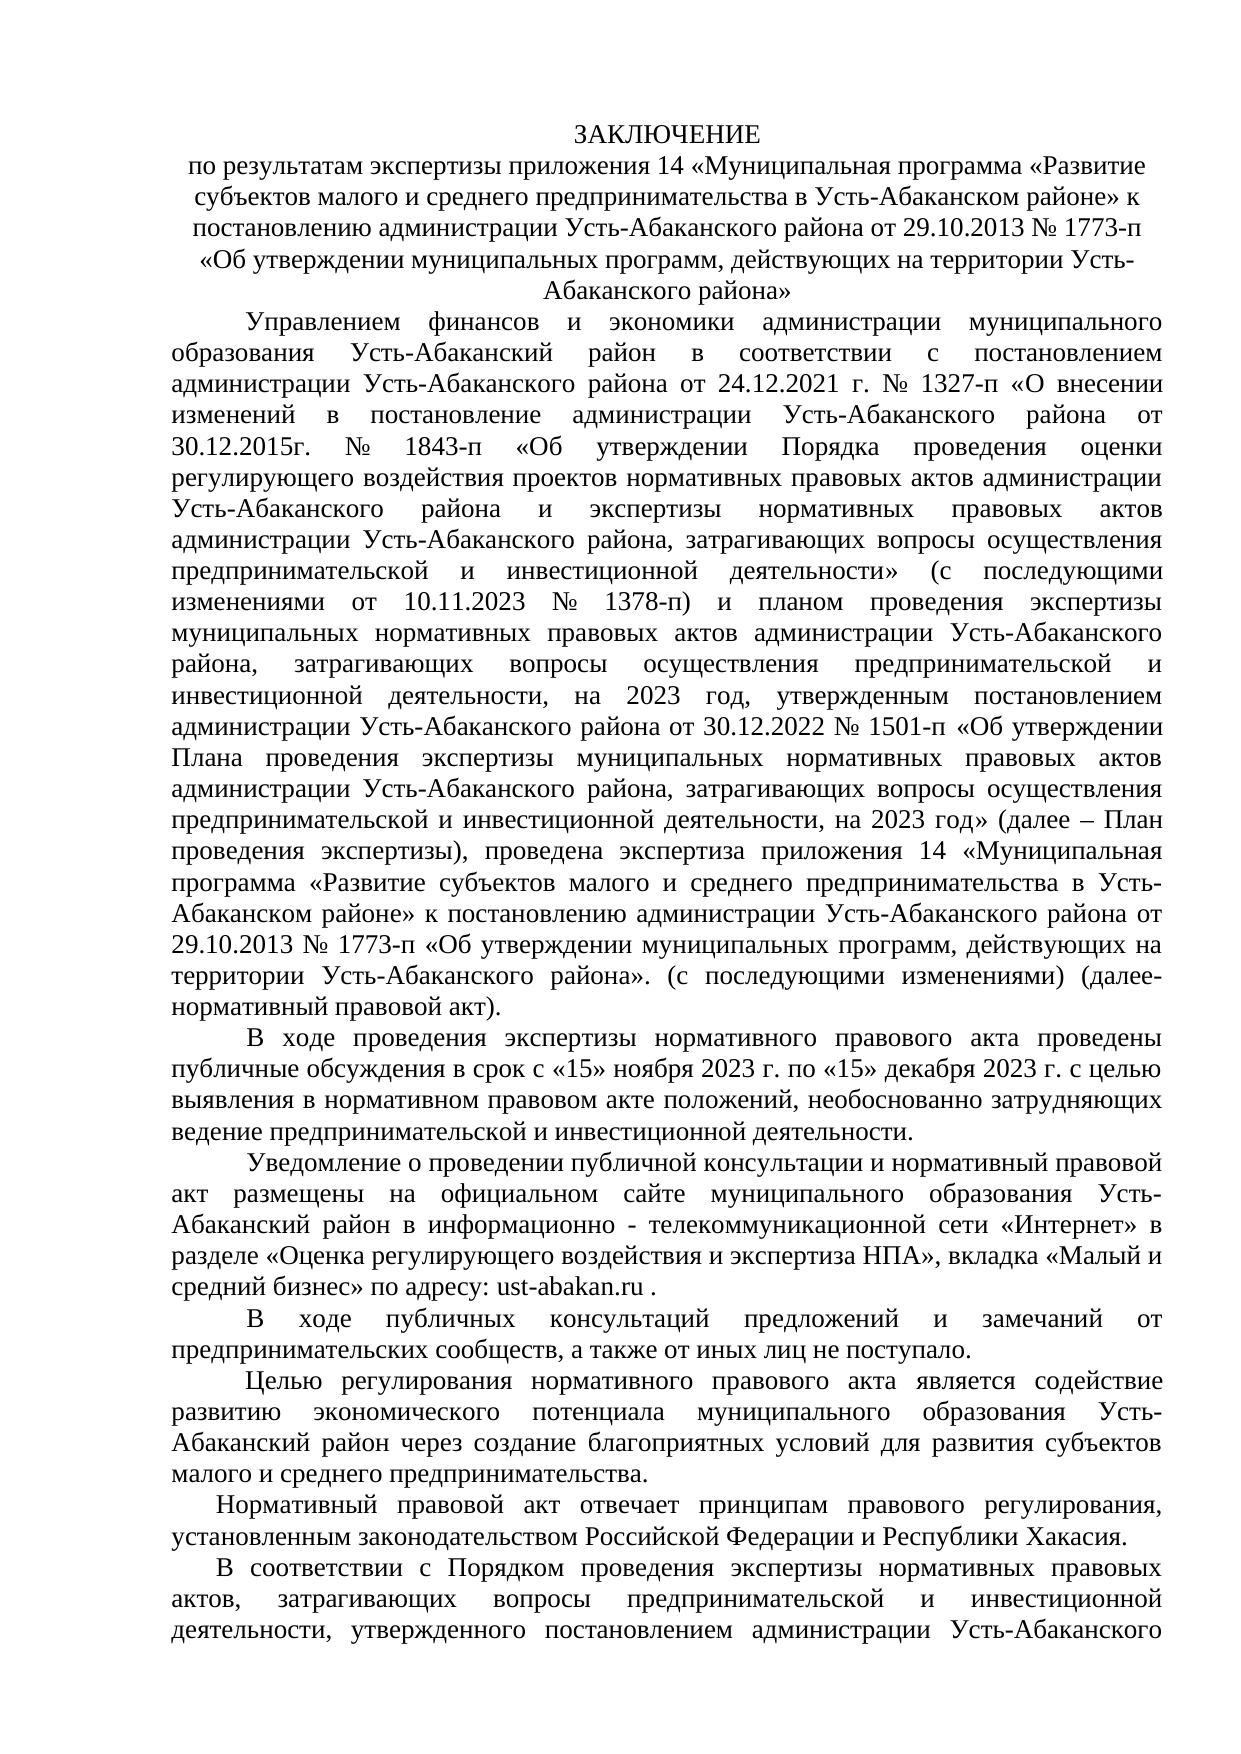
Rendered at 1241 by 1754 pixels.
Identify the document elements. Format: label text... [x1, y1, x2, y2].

text по результатам экспертизы приложения 14 «Муниципальная программа «Развитие субъектов малого и среднего предпринимательства в Усть-Абаканском районе» к постановлению администрации Усть-Абаканского района от 29.10.2013 № 1773-п «Об утверждении муниципальных программ, действующих на территории Усть-Абаканского района» [171, 149, 1163, 305]
text Нормативный правовой акт отвечает принципам правового регулирования, установленным законодательством Российской Федерации и Республики Хакасия. [171, 1488, 1163, 1551]
text Управлением финансов и экономики администрации муниципального образования Усть-Абаканский район в соответствии с постановлением администрации Усть-Абаканского района от 24.12.2021 г. № 1327-п «О внесении изменений в постановление администрации Усть-Абаканского района от 30.12.2015г. № 1843-п «Об утверждении Порядка проведения оценки регулирующего воздействия проектов нормативных правовых актов администрации Усть-Абаканского района и экспертизы нормативных правовых актов администрации Усть-Абаканского района, затрагивающих вопросы осуществления предпринимательской и инвестиционной деятельности» (с последующими изменениями от 10.11.2023 № 1378-п) и планом проведения экспертизы муниципальных нормативных правовых актов администрации Усть-Абаканского района, затрагивающих вопросы осуществления предпринимательской и инвестиционной деятельности, на 2023 год, утвержденным постановлением администрации Усть-Абаканского района от 30.12.2022 № 1501-п «Об утверждении Плана проведения экспертизы муниципальных нормативных правовых актов администрации Усть-Абаканского района, затрагивающих вопросы осуществления предпринимательской и инвестиционной деятельности, на 2023 год» (далее – План проведения экспертизы), проведена экспертиза приложения 14 «Муниципальная программа «Развитие субъектов малого и среднего предпринимательства в Усть-Абаканском районе» к постановлению администрации Усть-Абаканского района от 29.10.2013 № 1773-п «Об утверждении муниципальных программ, действующих на территории Усть-Абаканского района». (с последующими изменениями) (далее- нормативный правовой акт). [171, 305, 1163, 1021]
text Целью регулирования нормативного правового акта является содействие развитию экономического потенциала муниципального образования Усть-Абаканский район через создание благоприятных условий для развития субъектов малого и среднего предпринимательства. [171, 1364, 1163, 1488]
text Уведомление о проведении публичной консультации и нормативный правовой акт размещены на официальном сайте муниципального образования Усть-Абаканский район в информационно - телекоммуникационной сети «Интернет» в разделе «Оценка регулирующего воздействия и экспертиза НПА», вкладка «Малый и средний бизнес» по адресу: ust-abakan.ru . [171, 1146, 1163, 1302]
text ЗАКЛЮЧЕНИЕ [171, 118, 1163, 149]
text В ходе проведения экспертизы нормативного правового акта проведены публичные обсуждения в срок с «15» ноября 2023 г. по «15» декабря 2023 г. с целью выявления в нормативном правовом акте положений, необоснованно затрудняющих ведение предпринимательской и инвестиционной деятельности. [171, 1021, 1163, 1146]
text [171, 1551, 1163, 1644]
text В ходе публичных консультаций предложений и замечаний от предпринимательских сообществ, а также от иных лиц не поступало. [171, 1302, 1163, 1364]
